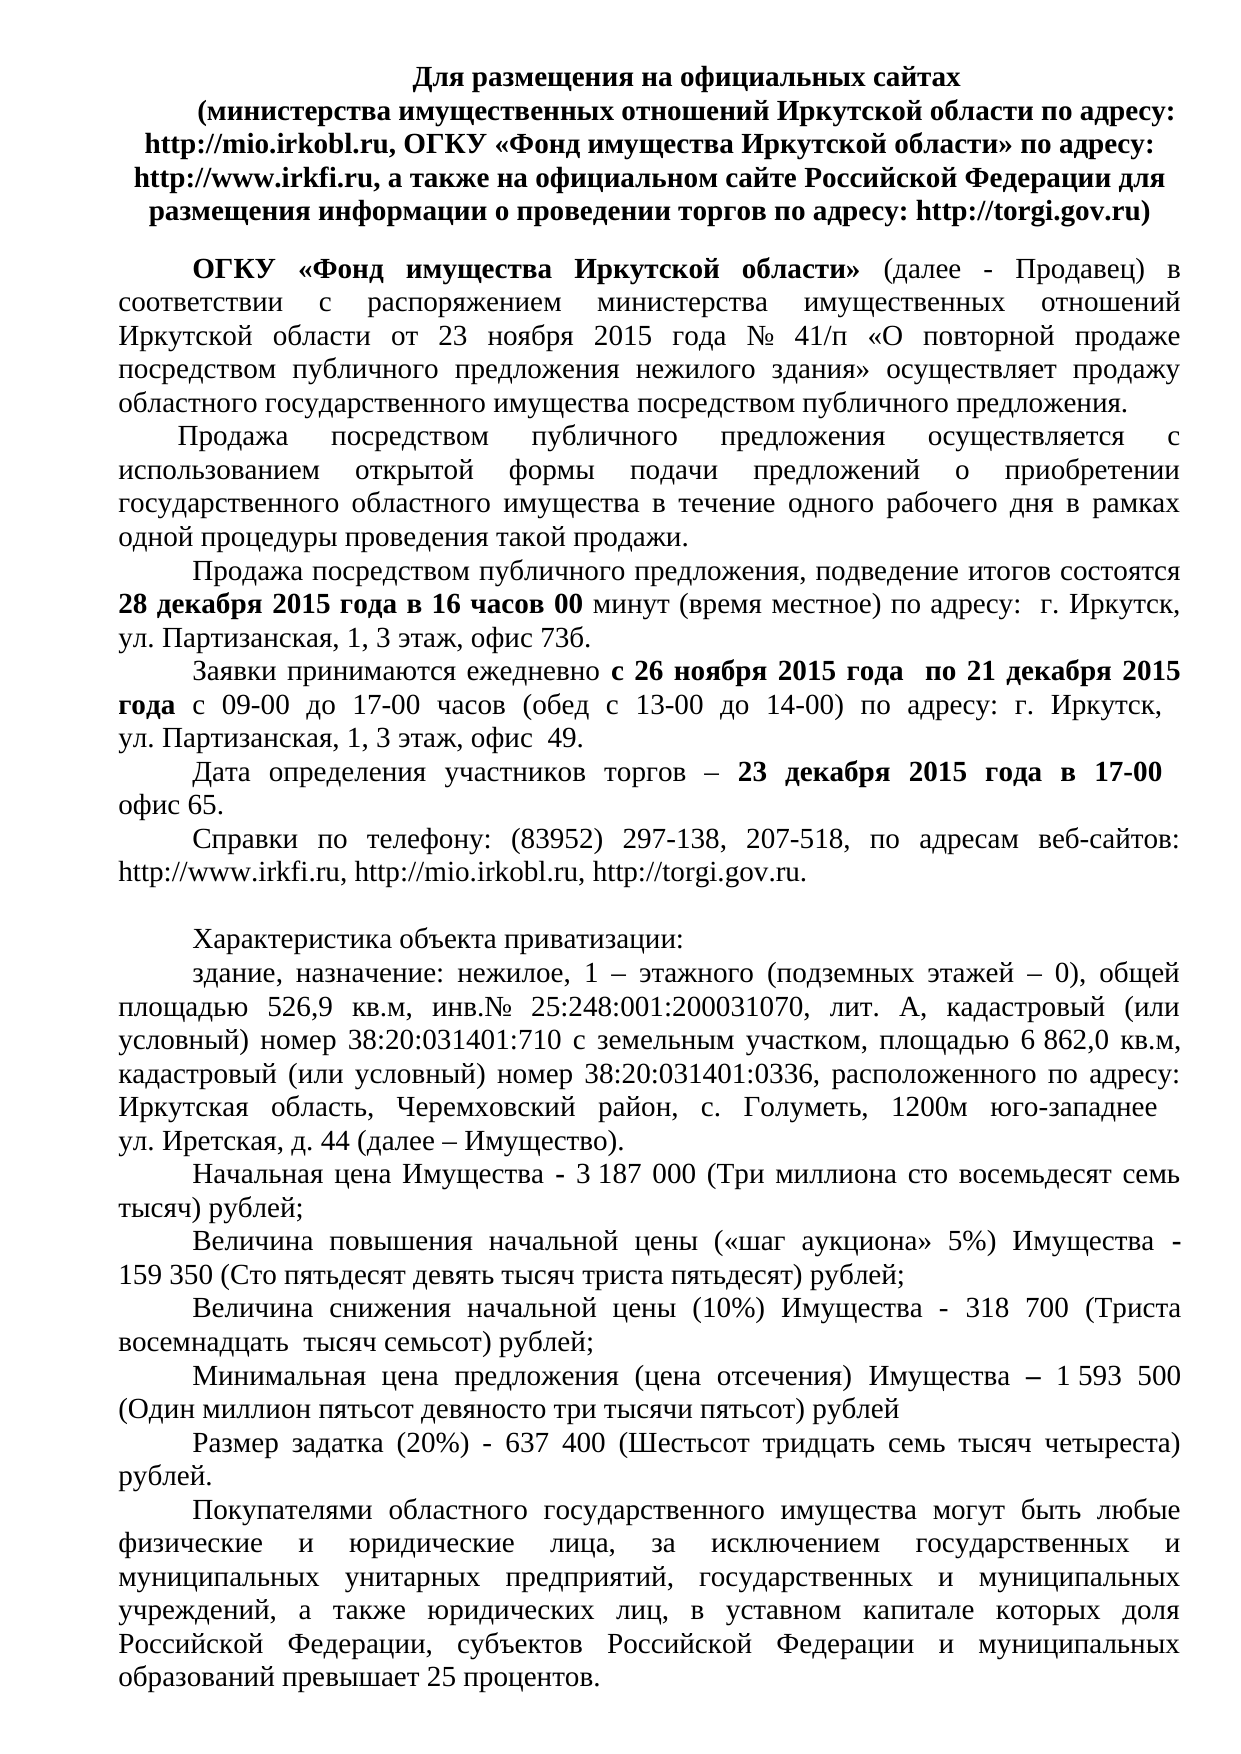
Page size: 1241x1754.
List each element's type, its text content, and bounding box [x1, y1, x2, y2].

title (министерства имущественных отношений Иркутской области по адресу: http://mio.irkobl.ru, ОГКУ «Фонд имущества Иркутской области» по адресу: http://www.irkfi.ru, а также на официальном сайте Российской Федерации для размещения информации о проведении торгов по адресу: http://torgi.gov.ru) [118, 93, 1181, 227]
title Продажа посредством публичного предложения, подведение итогов состоятся 28 декабря 2015 года в 16 часов 00 минут (время местное) по адресу: г. Иркутск, ул. Партизанская, 1, 3 этаж, офис 73б. [118, 553, 1181, 653]
title Размер задатка (20%) - 637 400 (Шестьсот тридцать семь тысяч четыреста) рублей. [118, 1425, 1181, 1492]
text Начальная цена Имущества - 3 187 000 (Три миллиона сто восемьдесят семь тысяч) рублей; [118, 1156, 1181, 1223]
title ОГКУ «Фонд имущества Иркутской области» (далее - Продавец) в соответствии с распоряжением министерства имущественных отношений Иркутской области от 23 ноября 2015 года № 41/п «О повторной продаже посредством публичного предложения нежилого здания» осуществляет продажу областного государственного имущества посредством публичного предложения. [118, 251, 1181, 418]
title Дата определения участников торгов – 23 декабря 2015 года в 17-00 офис 65. [118, 754, 1181, 821]
title Для размещения на официальных сайтах [118, 59, 1181, 93]
text Величина снижения начальной цены (10%) Имущества - 318 700 (Триста восемнадцать тысяч семьсот) рублей; [118, 1291, 1181, 1358]
title Заявки принимаются ежедневно с 26 ноября 2015 года по 21 декабря 2015 года с 09-00 до 17-00 часов (обед с 13-00 до 14-00) по адресу: г. Иркутск, ул. Партизанская, 1, 3 этаж, офис 49. [118, 653, 1181, 754]
title Покупателями областного государственного имущества могут быть любые физические и юридические лица, за исключением государственных и муниципальных унитарных предприятий, государственных и муниципальных учреждений, а также юридических лиц, в уставном капитале которых доля Российской Федерации, субъектов Российской Федерации и муниципальных образований превышает 25 процентов. [118, 1492, 1181, 1693]
text Продажа посредством публичного предложения осуществляется с использованием открытой формы подачи предложений о приобретении государственного областного имущества в течение одного рабочего дня в рамках одной процедуры проведения такой продажи. [118, 418, 1181, 553]
title Минимальная цена предложения (цена отсечения) Имущества – 1 593 500 (Один миллион пятьсот девяносто три тысячи пятьсот) рублей [118, 1358, 1181, 1425]
text здание, назначение: нежилое, 1 – этажного (подземных этажей – 0), общей площадью 526,9 кв.м, инв.№ 25:248:001:200031070, лит. А, кадастровый (или условный) номер 38:20:031401:710 с земельным участком, площадью 6 862,0 кв.м, кадастровый (или условный) номер 38:20:031401:0336, расположенного по адресу: Иркутская область, Черемховский район, с. Голуметь, 1200м юго-западнее ул. Иретская, д. 44 (далее – Имущество). [118, 955, 1181, 1156]
title Справки по телефону: (83952) 297-138, 207-518, по адресам веб-сайтов: http://www.irkfi.ru, http://mio.irkobl.ru, http://torgi.gov.ru. [118, 821, 1181, 888]
text Величина повышения начальной цены («шаг аукциона» 5%) Имущества - 159 350 (Сто пятьдесят девять тысяч триста пятьдесят) рублей; [118, 1223, 1181, 1291]
title Характеристика объекта приватизации: [118, 922, 1181, 955]
